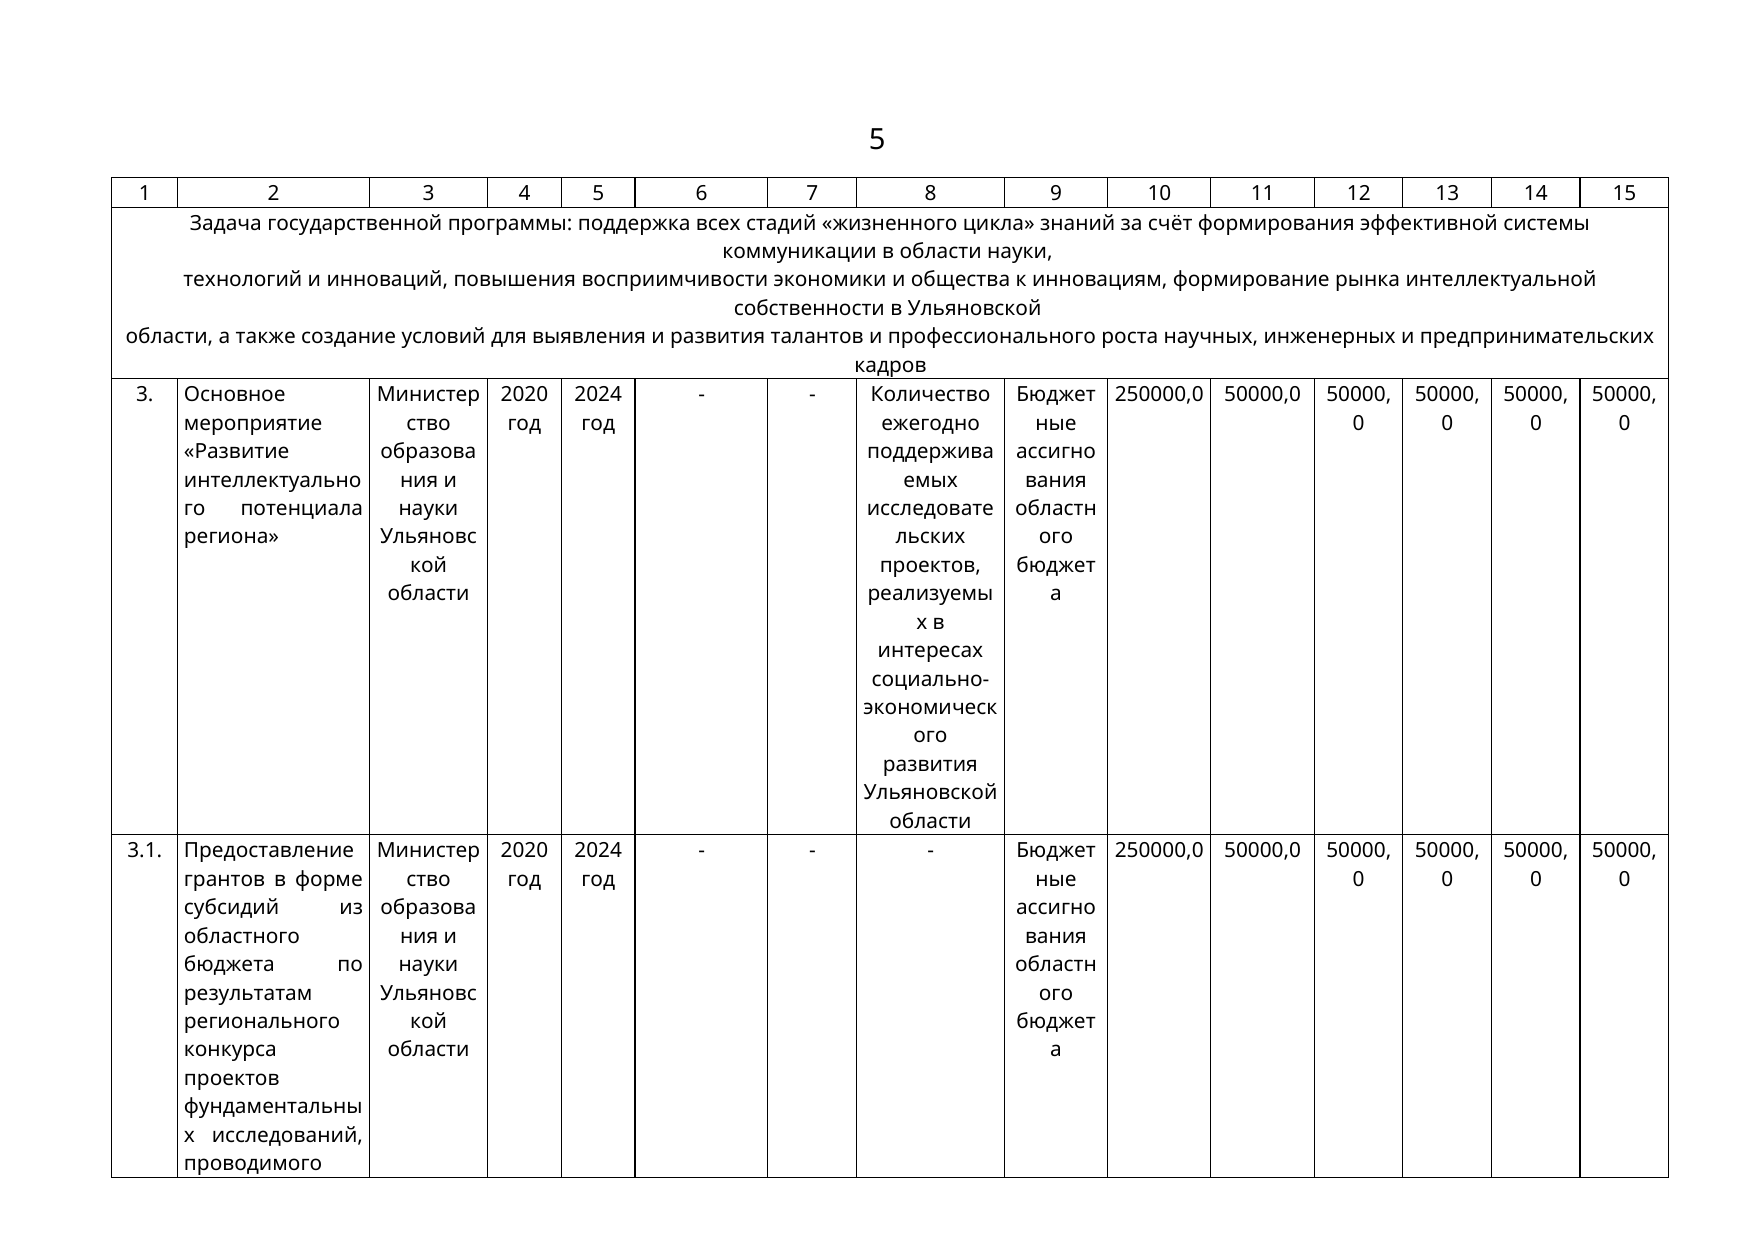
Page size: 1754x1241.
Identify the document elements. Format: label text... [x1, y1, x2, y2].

table_cell Задача государственной программы: поддержка всех стадий «жизненного цикла» знаний за счёт формирования эффективной системы коммуникации в области науки, технологий и инноваций, повышения восприимчивости экономики и общества к инновациям, формирование рынка интеллектуальной собственности в Ульяновской области, а также создание условий для выявления и развития талантов и профессионального роста научных, инженерных и предпринимательских кадров [112, 208, 1668, 378]
table_cell - [768, 379, 856, 834]
table_cell 250000,0 [1108, 835, 1210, 1177]
table_header 1 [112, 178, 177, 207]
table_cell Основное мероприятие «Развитие интеллектуального потенциала региона» [178, 379, 369, 834]
table_cell - [636, 835, 767, 1177]
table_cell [370, 835, 487, 1177]
table_cell 50000,0 [1403, 379, 1491, 834]
table_header 11 [1211, 178, 1314, 207]
table_cell 3.1. [112, 835, 177, 1177]
table_cell Министерство образования и науки Ульяновской области [370, 379, 487, 834]
table_header 5 [562, 178, 634, 207]
table_cell 50000,0 [1492, 379, 1579, 834]
table_header 2 [178, 178, 369, 207]
table_cell Количество ежегодно поддерживаемых исследовательских проектов, реализуемых в интересах социально-экономического развития Ульяновской области [857, 379, 1004, 834]
table_header 14 [1492, 178, 1579, 207]
table_cell 50000,0 [1315, 379, 1402, 834]
table_header 10 [1108, 178, 1210, 207]
table_header 3 [370, 178, 487, 207]
table_cell 50000,0 [1492, 835, 1579, 1177]
table_cell 50000,0 [1403, 835, 1491, 1177]
table_header 4 [488, 178, 561, 207]
table_cell 2024 год [562, 379, 634, 834]
table_cell 2020 год [488, 379, 561, 834]
table_cell 3. [112, 379, 177, 834]
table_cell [1005, 835, 1107, 1177]
table_cell 250000,0 [1108, 379, 1210, 834]
table_header 8 [857, 178, 1004, 207]
table_cell - [768, 835, 856, 1177]
table_header 6 [636, 178, 767, 207]
table_cell 50000,0 [1211, 379, 1314, 834]
table_cell Бюджетные ассигнования областного бюджета [1005, 379, 1107, 834]
table_header 15 [1581, 178, 1668, 207]
table_header 9 [1005, 178, 1107, 207]
table_cell 2020 год [488, 835, 561, 1177]
table_cell 50000,0 [1581, 379, 1668, 834]
table_header 13 [1403, 178, 1491, 207]
table_cell 50000,0 [1315, 835, 1402, 1177]
table_cell 50000,0 [1581, 835, 1668, 1177]
table_header 7 [768, 178, 856, 207]
table_cell 2024 год [562, 835, 634, 1177]
table_header 12 [1315, 178, 1402, 207]
table_cell - [857, 835, 1004, 1177]
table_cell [178, 835, 369, 1177]
table_cell 50000,0 [1211, 835, 1314, 1177]
table_cell - [636, 379, 767, 834]
